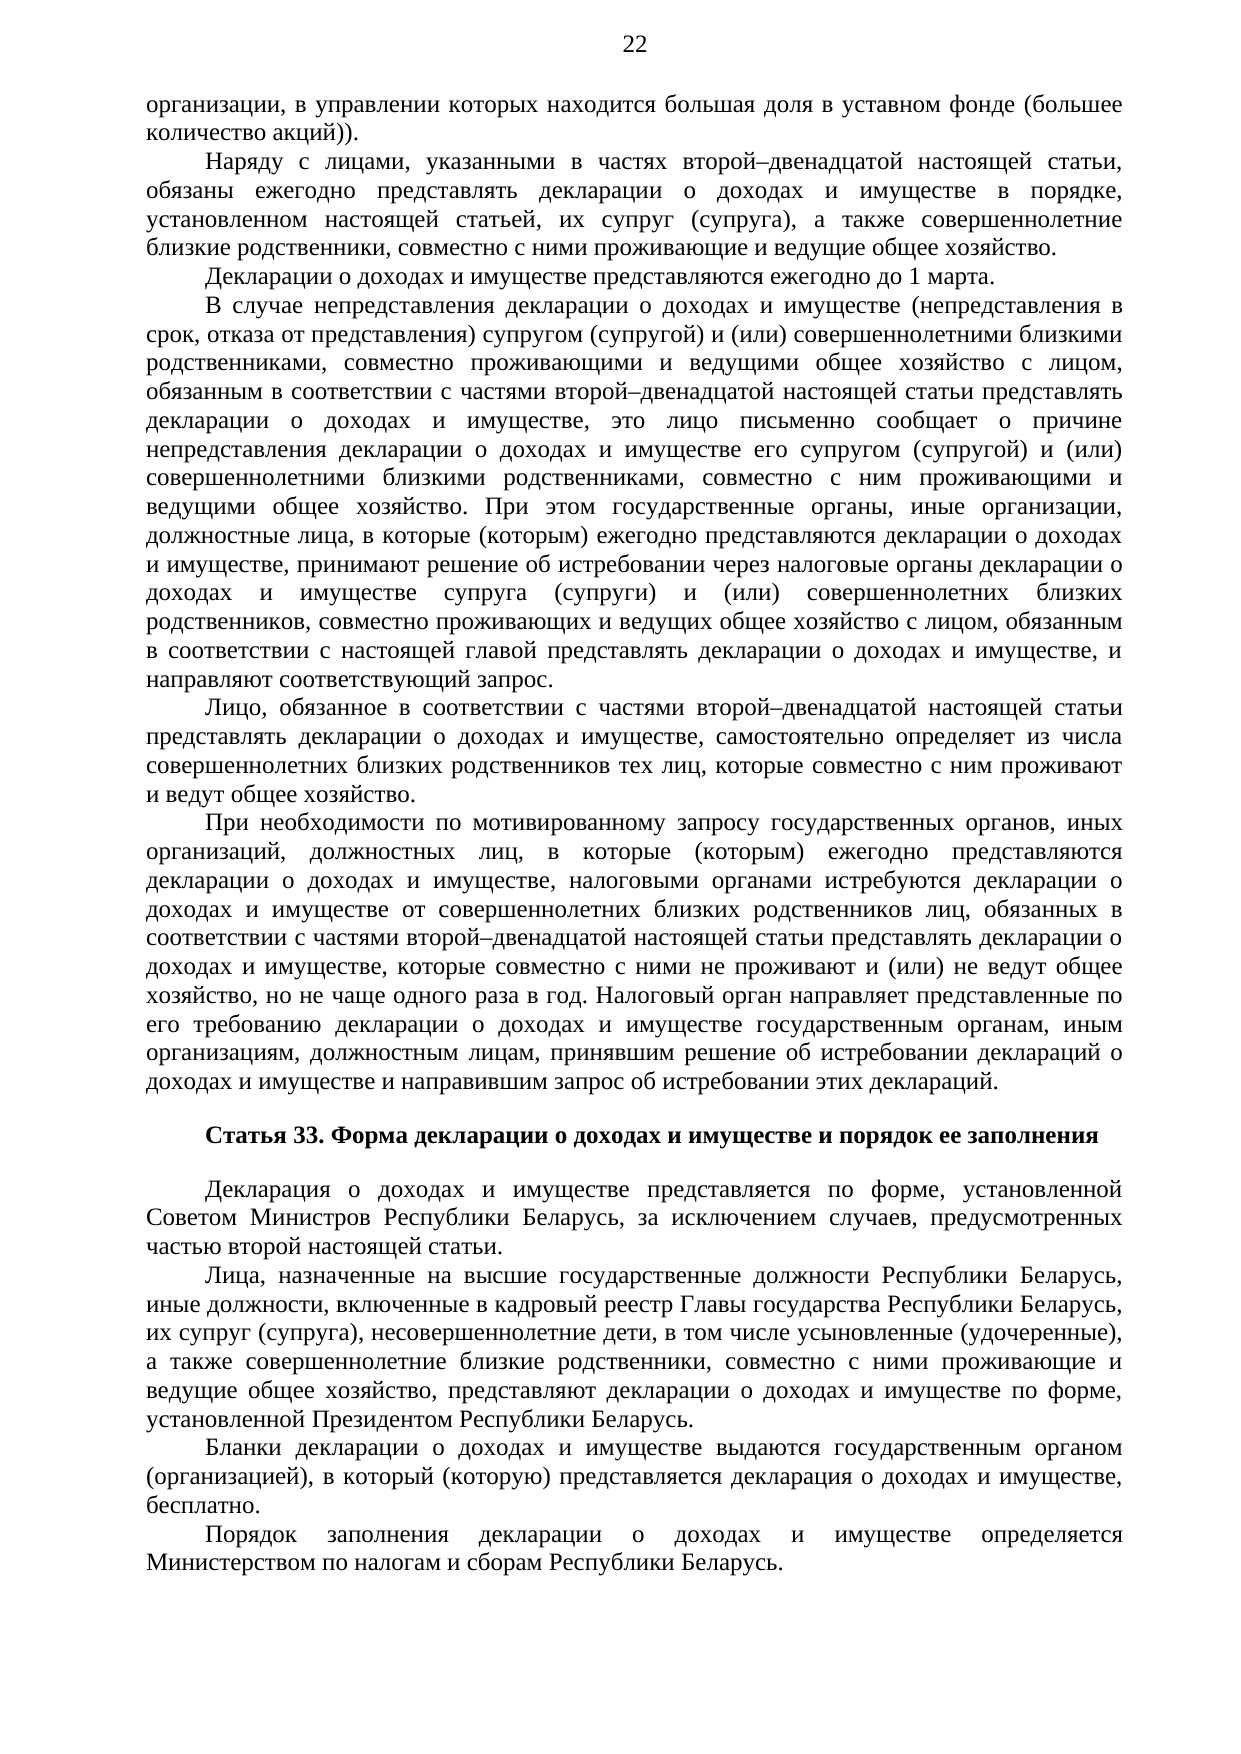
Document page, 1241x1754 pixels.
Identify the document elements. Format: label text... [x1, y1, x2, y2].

text Лица, назначенные на высшие государственные должности Республики Беларусь, иные должности, включенные в кадровый реестр Главы государства Республики Беларусь, их супруг (супруга), несовершеннолетние дети, в том числе усыновленные (удочеренные), а также совершеннолетние близкие родственники, совместно с ними проживающие и ведущие общее хозяйство, представляют декларации о доходах и имуществе по форме, установленной Президентом Республики Беларусь. [146, 1260, 1123, 1432]
text Порядок заполнения декларации о доходах и имуществе определяется Министерством по налогам и сборам Республики Беларусь. [146, 1519, 1123, 1576]
text Лицо, обязанное в соответствии с частями второй–двенадцатой настоящей статьи представлять декларации о доходах и имуществе, самостоятельно определяет из числа совершеннолетних близких родственников тех лиц, которые совместно с ним проживают и ведут общее хозяйство. [146, 692, 1123, 807]
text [146, 89, 1123, 146]
text Бланки декларации о доходах и имуществе выдаются государственным органом (организацией), в который (которую) представляется декларация о доходах и имуществе, бесплатно. [146, 1432, 1123, 1519]
text Наряду с лицами, указанными в частях второй–двенадцатой настоящей статьи, обязаны ежегодно представлять декларации о доходах и имуществе в порядке, установленном настоящей статьей, их супруг (супруга), а также совершеннолетние близкие родственники, совместно с ними проживающие и ведущие общее хозяйство. [146, 146, 1123, 261]
text Статья 33. Форма декларации о доходах и имуществе и порядок ее заполнения [205, 1120, 1123, 1149]
text В случае непредставления декларации о доходах и имуществе (непредставления в срок, отказа от представления) супругом (супругой) и (или) совершеннолетними близкими родственниками, совместно проживающими и ведущими общее хозяйство с лицом, обязанным в соответствии с частями второй–двенадцатой настоящей статьи представлять декларации о доходах и имуществе, это лицо письменно сообщает о причине непредставления декларации о доходах и имуществе его супругом (супругой) и (или) совершеннолетними близкими родственниками, совместно с ним проживающими и ведущими общее хозяйство. При этом государственные органы, иные организации, должностные лица, в которые (которым) ежегодно представляются декларации о доходах и имуществе, принимают решение об истребовании через налоговые органы декларации о доходах и имуществе супруга (супруги) и (или) совершеннолетних близких родственников, совместно проживающих и ведущих общее хозяйство с лицом, обязанным в соответствии с настоящей главой представлять декларации о доходах и имуществе, и направляют соответствующий запрос. [146, 290, 1123, 692]
text Декларации о доходах и имуществе представляются ежегодно до 1 марта. [146, 261, 1123, 290]
text При необходимости по мотивированному запросу государственных органов, иных организаций, должностных лиц, в которые (которым) ежегодно представляются декларации о доходах и имуществе, налоговыми органами истребуются декларации о доходах и имуществе от совершеннолетних близких родственников лиц, обязанных в соответствии с частями второй–двенадцатой настоящей статьи представлять декларации о доходах и имуществе, которые совместно с ними не проживают и (или) не ведут общее хозяйство, но не чаще одного раза в год. Налоговый орган направляет представленные по его требованию декларации о доходах и имуществе государственным органам, иным организациям, должностным лицам, принявшим решение об истребовании деклараций о доходах и имуществе и направившим запрос об истребовании этих деклараций. [146, 807, 1123, 1095]
text Декларация о доходах и имуществе представляется по форме, установленной Советом Министров Республики Беларусь, за исключением случаев, предусмотренных частью второй настоящей статьи. [146, 1174, 1123, 1260]
